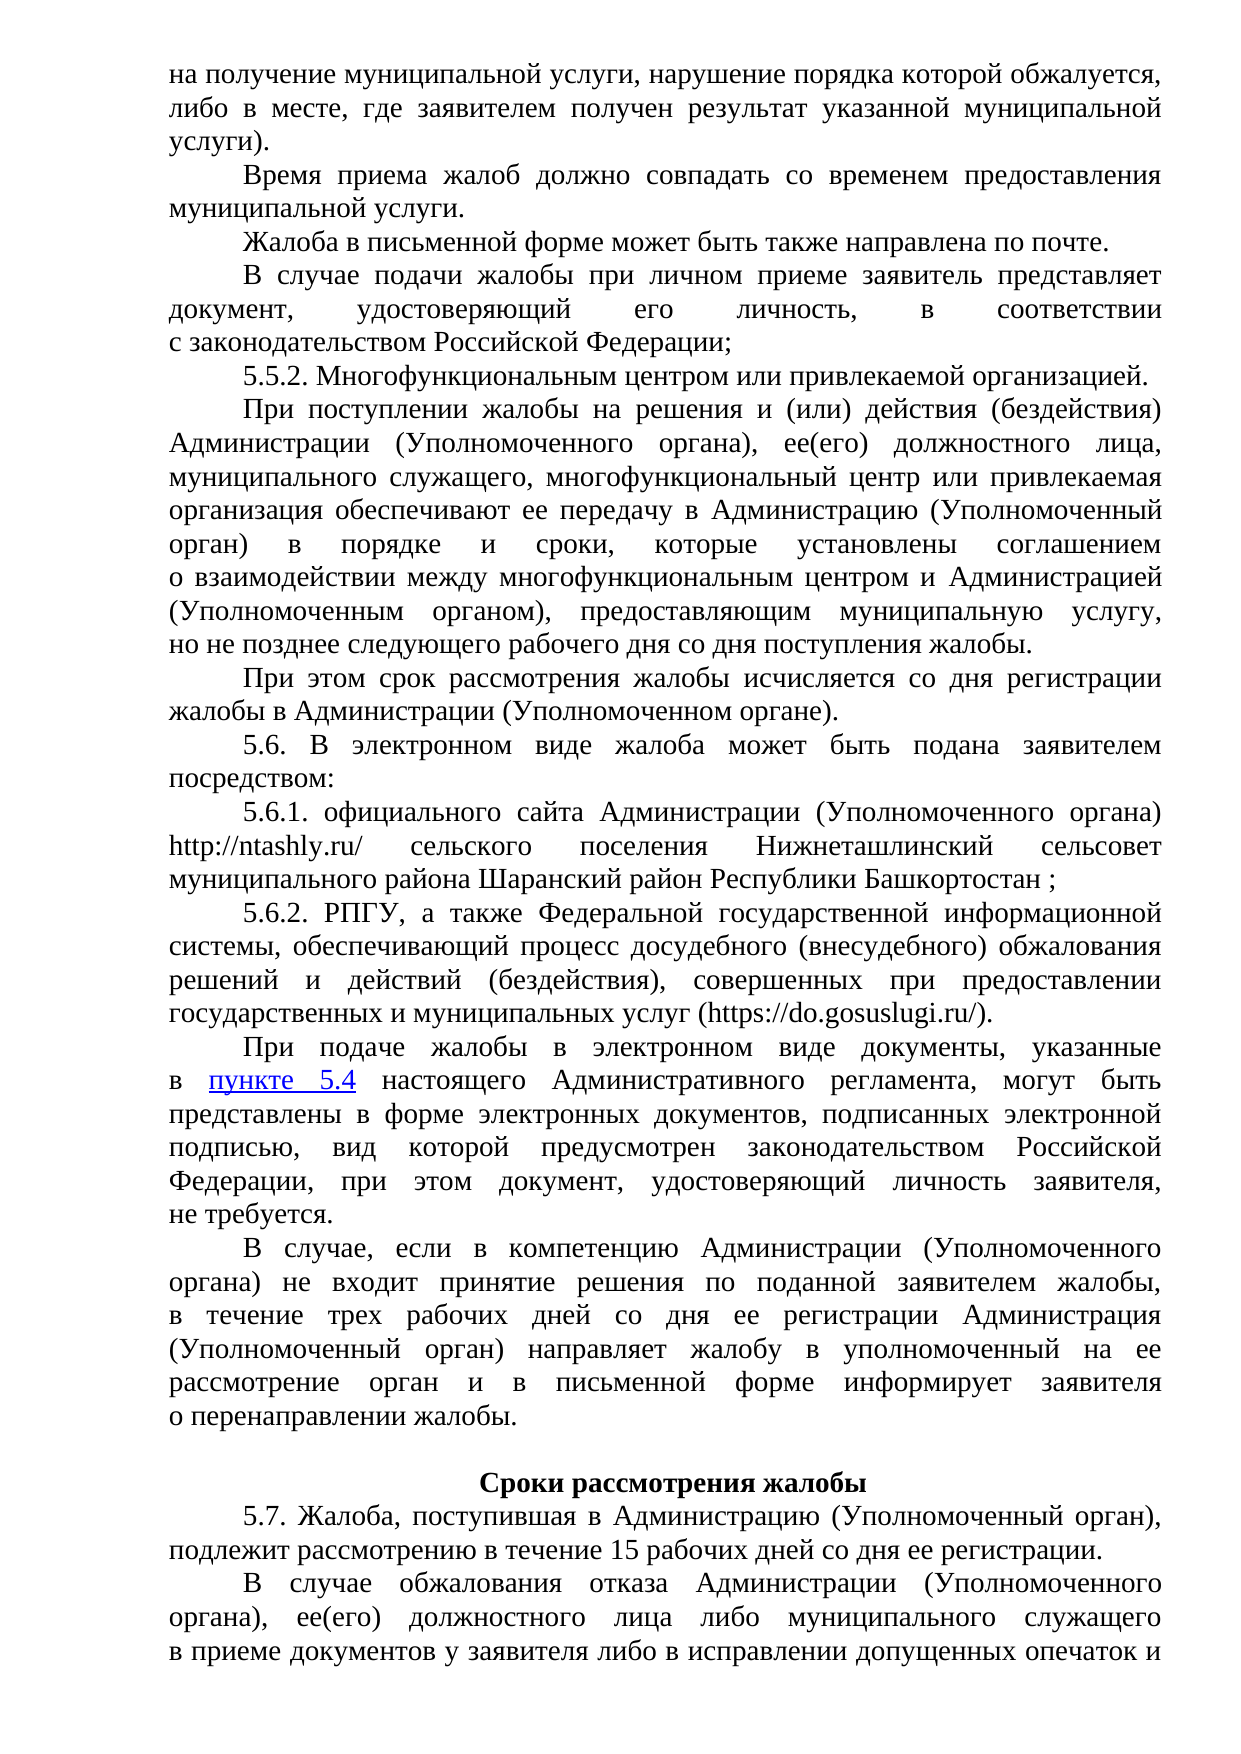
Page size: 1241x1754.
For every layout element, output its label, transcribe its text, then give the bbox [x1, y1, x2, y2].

text В случае подачи жалобы при личном приеме заявитель представляет документ, удостоверяющий его личность, в соответствии с законодательством Российской Федерации; [169, 257, 1162, 358]
text Время приема жалоб должно совпадать со временем предоставления муниципальной услуги. [169, 157, 1162, 224]
text 5.6.1. официального сайта Администрации (Уполномоченного органа) http://ntashly.ru/ сельского поселения Нижнеташлинский сельсовет муниципального района Шаранский район Республики Башкортостан ; [169, 794, 1162, 895]
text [169, 56, 1162, 157]
text 5.5.2. Многофункциональным центром или привлекаемой организацией. [169, 358, 1162, 392]
text При подаче жалобы в электронном виде документы, указанные в пункте 5.4 настоящего Административного регламента, могут быть представлены в форме электронных документов, подписанных электронной подписью, вид которой предусмотрен законодательством Российской Федерации, при этом документ, удостоверяющий личность заявителя, не требуется. [169, 1029, 1162, 1230]
text При поступлении жалобы на решения и (или) действия (бездействия) Администрации (Уполномоченного органа), ее(его) должностного лица, муниципального служащего, многофункциональный центр или привлекаемая организация обеспечивают ее передачу в Администрацию (Уполномоченный орган) в порядке и сроки, которые установлены соглашением о взаимодействии между многофункциональным центром и Администрацией (Уполномоченным органом), предоставляющим муниципальную услугу, но не позднее следующего рабочего дня со дня поступления жалобы. [169, 392, 1162, 660]
text При этом срок рассмотрения жалобы исчисляется со дня регистрации жалобы в Администрации (Уполномоченном органе). [169, 660, 1162, 727]
text Сроки рассмотрения жалобы [169, 1465, 1162, 1498]
text Жалоба в письменной форме может быть также направлена по почте. [169, 224, 1162, 257]
text В случае, если в компетенцию Администрации (Уполномоченного органа) не входит принятие решения по поданной заявителем жалобы, в течение трех рабочих дней со дня ее регистрации Администрация (Уполномоченный орган) направляет жалобу в уполномоченный на ее рассмотрение орган и в письменной форме информирует заявителя о перенаправлении жалобы. [169, 1230, 1162, 1431]
text 5.7. Жалоба, поступившая в Администрацию (Уполномоченный орган), подлежит рассмотрению в течение 15 рабочих дней со дня ее регистрации. [169, 1498, 1162, 1566]
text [169, 1566, 1162, 1666]
text 5.6.2. РПГУ, а также Федеральной государственной информационной системы, обеспечивающий процесс досудебного (внесудебного) обжалования решений и действий (бездействия), совершенных при предоставлении государственных и муниципальных услуг (https://do.gosuslugi.ru/). [169, 895, 1162, 1029]
text 5.6. В электронном виде жалоба может быть подана заявителем посредством: [169, 727, 1162, 794]
